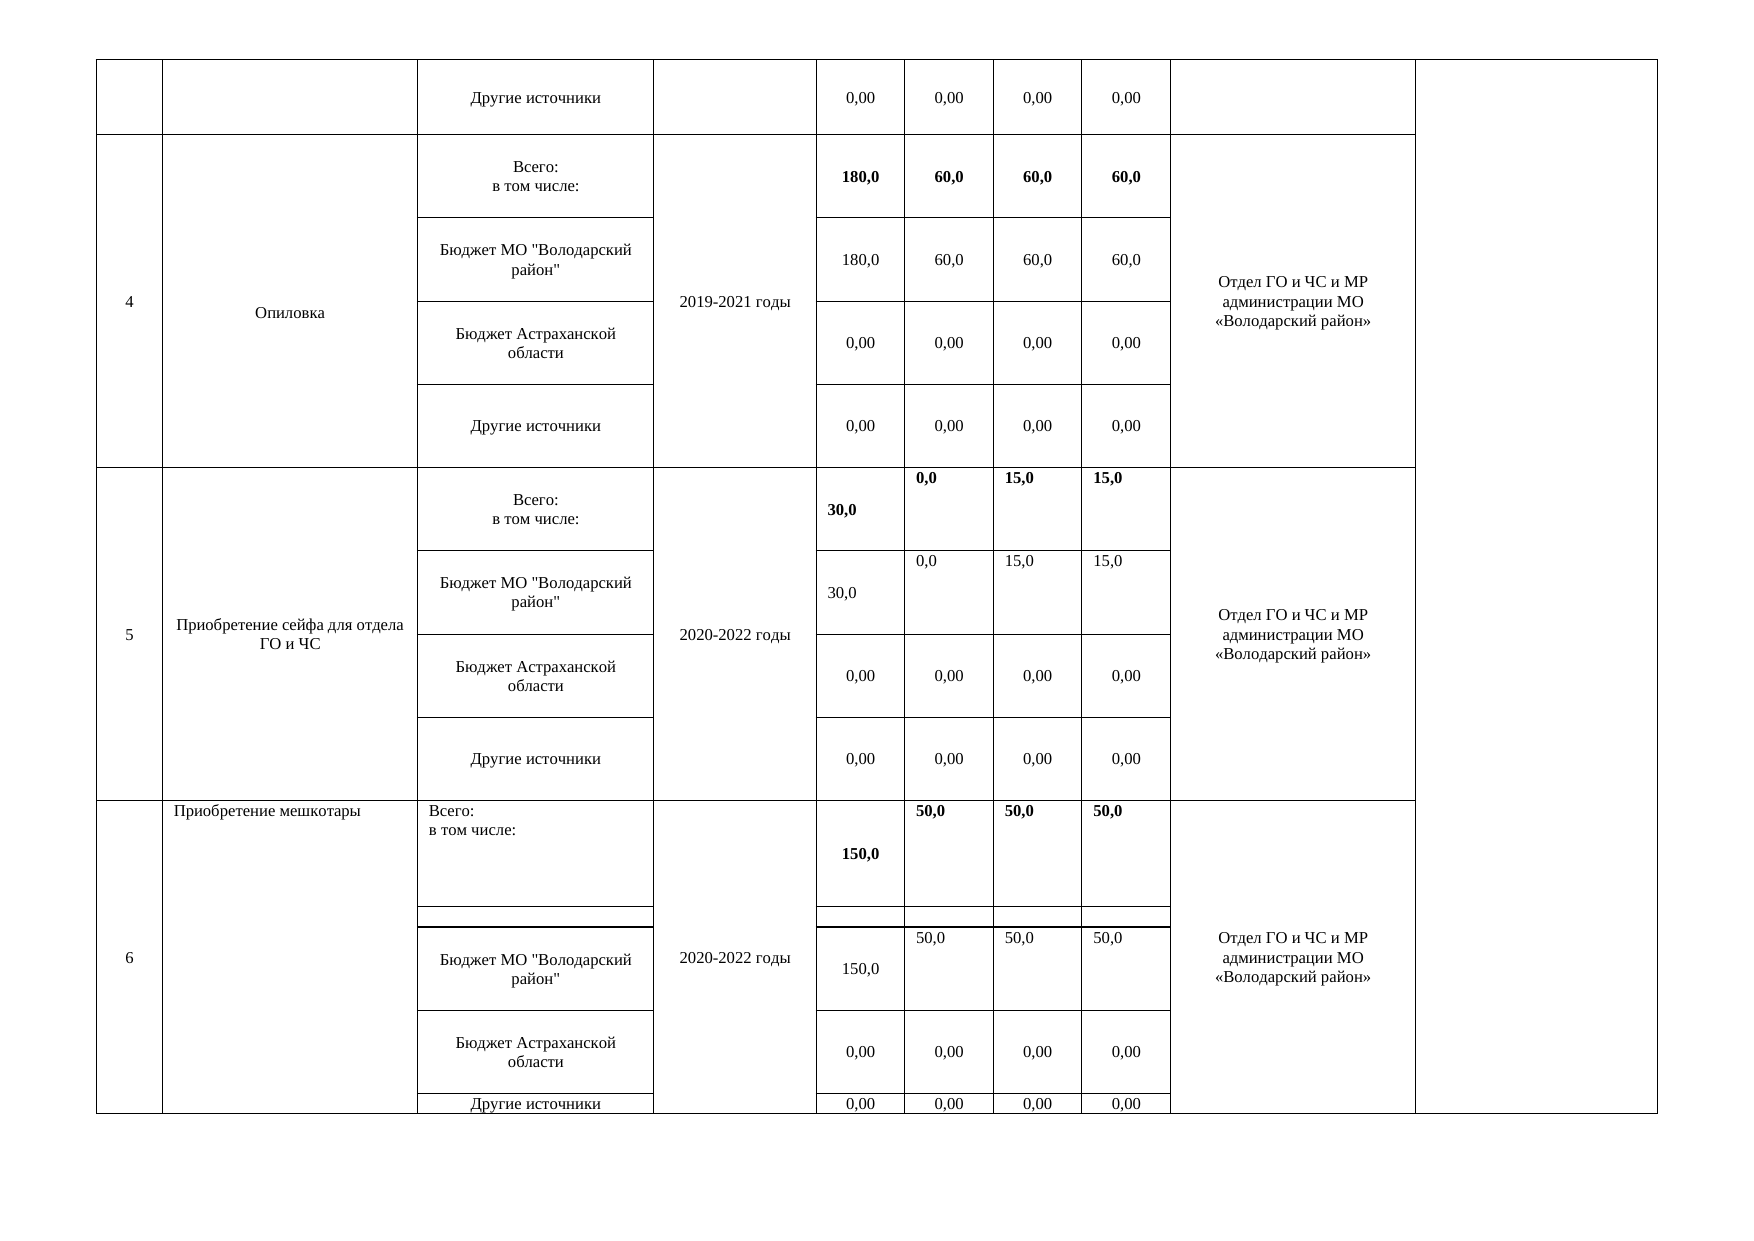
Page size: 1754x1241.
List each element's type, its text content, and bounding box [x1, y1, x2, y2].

table_cell Бюджет Астраханской области [418, 1011, 653, 1093]
table_cell 0,00 [1082, 635, 1170, 717]
table_cell 0,00 [817, 385, 904, 467]
table_cell 60,0 [1082, 218, 1170, 301]
table_cell [1082, 907, 1170, 926]
table_cell 50,0 [1082, 928, 1170, 1009]
table_cell Приобретение мешкотары [163, 801, 417, 1113]
table_cell 15,0 [994, 468, 1081, 550]
table_cell [905, 907, 993, 926]
table_cell [994, 907, 1081, 926]
table_cell 0,00 [1082, 302, 1170, 384]
table_cell Бюджет МО "Володарский район" [418, 928, 653, 1009]
table_cell 0,00 [905, 385, 993, 467]
table_cell Всего: в том числе: [418, 135, 653, 217]
table_cell 50,0 [994, 928, 1081, 1009]
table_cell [1171, 801, 1415, 1113]
table_cell Всего: в том числе: [418, 801, 653, 906]
table_cell 50,0 [905, 928, 993, 1009]
table_cell 0,00 [994, 385, 1081, 467]
table_cell 180,0 [817, 218, 904, 301]
table_cell 0,00 [905, 60, 993, 134]
table_cell 50,0 [994, 801, 1081, 906]
table_cell 0,00 [994, 718, 1081, 800]
table_cell 0,00 [994, 635, 1081, 717]
table_cell 15,0 [994, 551, 1081, 633]
table_cell 0,00 [905, 302, 993, 384]
table_cell 0,00 [994, 1011, 1081, 1093]
table_cell 150,0 [817, 928, 904, 1009]
table_cell 0,00 [817, 60, 904, 134]
table_cell 0,00 [905, 635, 993, 717]
table_cell 0,00 [817, 302, 904, 384]
table_cell 0,00 [1082, 718, 1170, 800]
table_cell Отдел ГО и ЧС и МР администрации МО «Володарский район» [1171, 468, 1415, 800]
table_cell Бюджет МО "Володарский район" [418, 551, 653, 633]
table_cell 50,0 [1082, 801, 1170, 906]
table_cell 30,0 [817, 551, 904, 633]
table_cell 0,00 [1082, 1011, 1170, 1093]
table_cell 50,0 [905, 801, 993, 906]
table_cell 60,0 [994, 218, 1081, 301]
table_cell 15,0 [1082, 468, 1170, 550]
table_cell Другие источники [418, 718, 653, 800]
table_cell 0,0 [905, 468, 993, 550]
table_cell Приобретение сейфа для отдела ГО и ЧС [163, 468, 417, 800]
table_cell 60,0 [994, 135, 1081, 217]
table_cell 60,0 [905, 135, 993, 217]
table_cell 180,0 [817, 135, 904, 217]
table_cell 15,0 [1082, 551, 1170, 633]
table_cell Всего: в том числе: [418, 468, 653, 550]
table_cell 60,0 [1082, 135, 1170, 217]
table_cell 0,00 [994, 302, 1081, 384]
table_cell 30,0 [817, 468, 904, 550]
table_cell 0,00 [817, 718, 904, 800]
table_cell 0,00 [817, 1094, 904, 1113]
table_cell 60,0 [905, 218, 993, 301]
table_cell 0,00 [817, 1011, 904, 1093]
table_cell [817, 907, 904, 926]
table_cell Другие источники [418, 1094, 653, 1113]
table_cell 0,0 [905, 551, 993, 633]
table_cell Другие источники [418, 60, 653, 134]
table_cell 150,0 [817, 801, 904, 906]
table_cell 0,00 [1082, 60, 1170, 134]
table_cell Бюджет Астраханской области [418, 635, 653, 717]
table_cell Другие источники [418, 385, 653, 467]
table_cell 6 [97, 801, 162, 1113]
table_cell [1171, 135, 1415, 467]
table_cell [418, 907, 653, 926]
table_cell Опиловка [163, 135, 417, 467]
table_cell 0,00 [994, 60, 1081, 134]
table_cell Бюджет МО "Володарский район" [418, 218, 653, 301]
table_cell 2020-2022 годы [654, 468, 816, 800]
table_cell 0,00 [905, 718, 993, 800]
table_cell 0,00 [1082, 385, 1170, 467]
table_cell 0,00 [905, 1094, 993, 1113]
table_cell 0,00 [905, 1011, 993, 1093]
table_cell 5 [97, 468, 162, 800]
table_cell 0,00 [1082, 1094, 1170, 1113]
table_cell 4 [97, 135, 162, 467]
table_cell 2019-2021 годы [654, 135, 816, 467]
table_cell Бюджет Астраханской области [418, 302, 653, 384]
table_cell 0,00 [994, 1094, 1081, 1113]
table_cell 0,00 [817, 635, 904, 717]
table_cell 2020-2022 годы [654, 801, 816, 1113]
